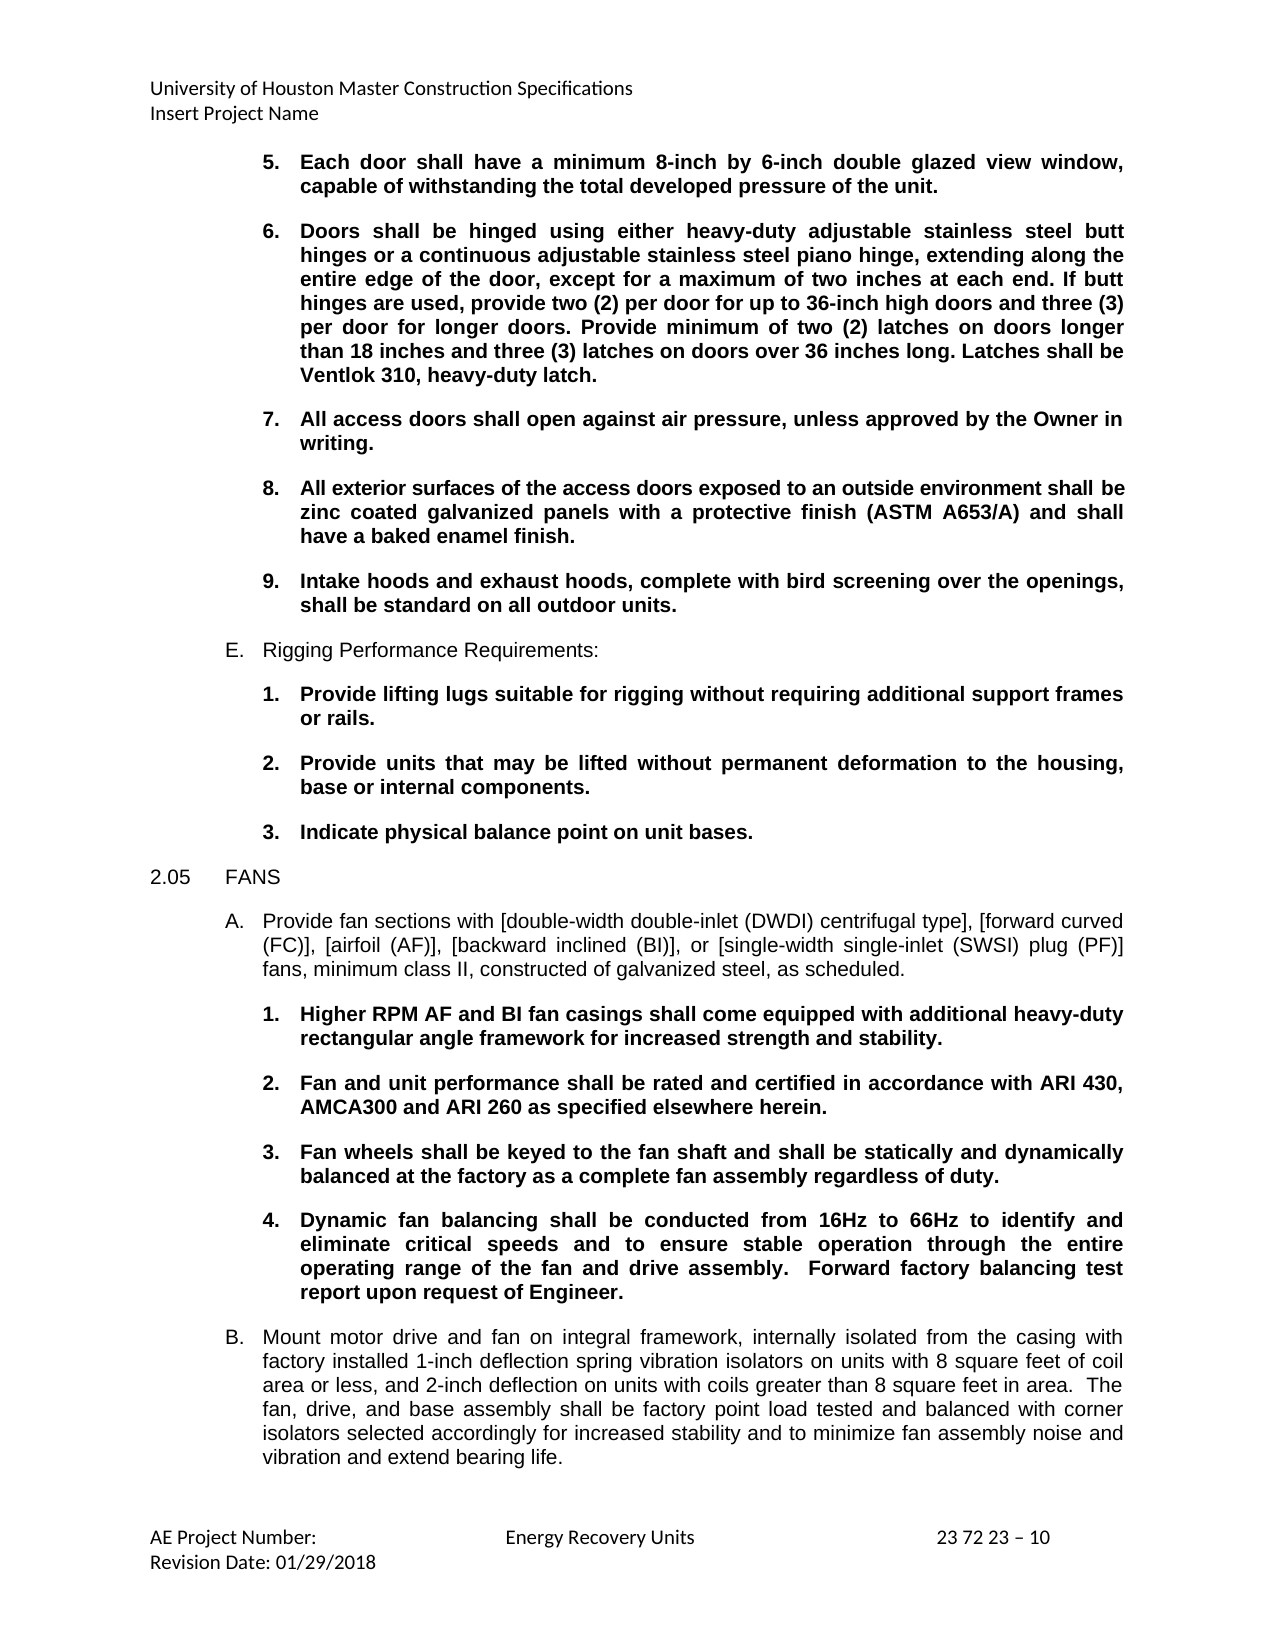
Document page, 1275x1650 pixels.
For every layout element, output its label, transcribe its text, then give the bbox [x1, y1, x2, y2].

text Intake hoods and exhaust hoods, complete with bird screening over the openings, shall be standard on all outdoor units. [262, 569, 1125, 617]
text Rigging Performance Requirements: [225, 637, 1125, 661]
text Each door shall have a minimum 8-inch by 6-inch double glazed view window, capable of withstanding the total developed pressure of the unit. [262, 150, 1125, 198]
text Fans [150, 864, 1125, 888]
text Provide fan sections with [double-width double-inlet (DWDI) centrifugal type], [forward curved (FC)], [airfoil (AF)], [backward inclined (BI)], or [single-width single-inlet (SWSI) plug (PF)] fans, minimum class II, constructed of galvanized steel, as scheduled. [225, 909, 1125, 981]
text Higher RPM AF and BI fan casings shall come equipped with additional heavy-duty rectangular angle framework for increased strength and stability. [262, 1002, 1125, 1050]
text Fan wheels shall be keyed to the fan shaft and shall be statically and dynamically balanced at the factory as a complete fan assembly regardless of duty. [262, 1139, 1125, 1187]
text Mount motor drive and fan on integral framework, internally isolated from the casing with factory installed 1-inch deflection spring vibration isolators on units with 8 square feet of coil area or less, and 2-inch deflection on units with coils greater than 8 square feet in area. The fan, drive, and base assembly shall be factory point load tested and balanced with corner isolators selected accordingly for increased stability and to minimize fan assembly noise and vibration and extend bearing life. [225, 1325, 1125, 1469]
text All access doors shall open against air pressure, unless approved by the Owner in writing. [262, 407, 1125, 455]
text All exterior surfaces of the access doors exposed to an outside environment shall be zinc coated galvanized panels with a protective finish (ASTM A653/A) and shall have a baked enamel finish. [262, 476, 1125, 548]
text Doors shall be hinged using either heavy-duty adjustable stainless steel butt hinges or a continuous adjustable stainless steel piano hinge, extending along the entire edge of the door, except for a maximum of two inches at each end. If butt hinges are used, provide two (2) per door for up to 36-inch high doors and three (3) per door for longer doors. Provide minimum of two (2) latches on doors longer than 18 inches and three (3) latches on doors over 36 inches long. Latches shall be Ventlok 310, heavy-duty latch. [262, 219, 1125, 386]
text Provide units that may be lifted without permanent deformation to the housing, base or internal components. [262, 751, 1125, 799]
text Dynamic fan balancing shall be conducted from 16Hz to 66Hz to identify and eliminate critical speeds and to ensure stable operation through the entire operating range of the fan and drive assembly. Forward factory balancing test report upon request of Engineer. [262, 1208, 1125, 1304]
text Indicate physical balance point on unit bases. [262, 820, 1125, 844]
text Provide lifting lugs suitable for rigging without requiring additional support frames or rails. [262, 682, 1125, 730]
text Fan and unit performance shall be rated and certified in accordance with ARI 430, AMCA300 and ARI 260 as specified elsewhere herein. [262, 1071, 1125, 1119]
